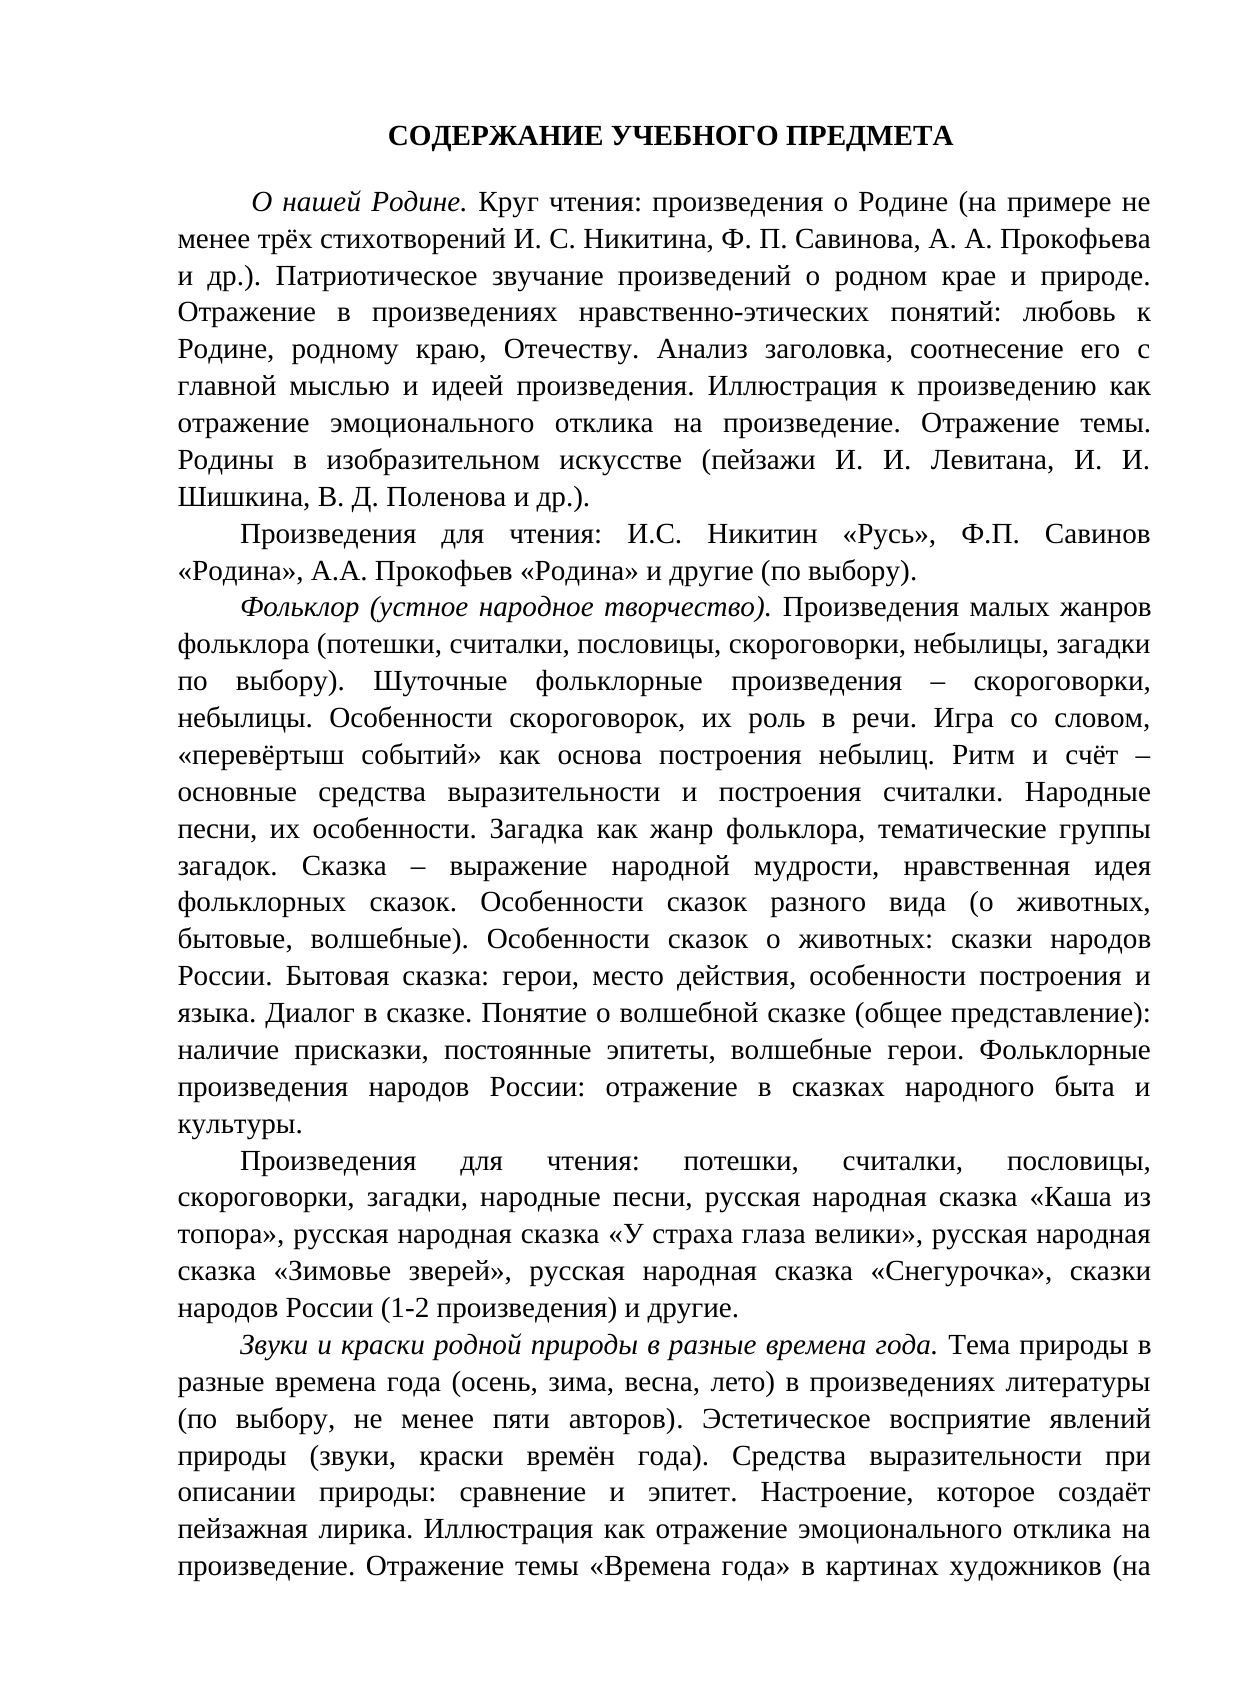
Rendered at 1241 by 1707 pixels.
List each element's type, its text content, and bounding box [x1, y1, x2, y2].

text СОДЕРЖАНИЕ УЧЕБНОГО ПРЕДМЕТА [190, 118, 1152, 152]
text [177, 1327, 1152, 1582]
text Произведения для чтения: потешки, считалки, пословицы, скороговорки, загадки, народные песни, русская народная сказка «Каша из топора», русская народная сказка «У страха глаза велики», русская народная сказка «Зимовье зверей», русская народная сказка «Снегурочка», сказки народов России ‌(1-2 произведения) и другие.‌ [177, 1143, 1152, 1324]
text Произведения для чтения: И.С. Никитин «Русь», Ф.П. Савинов «Родина», А.А. Прокофьев «Родина» ‌и другие (по выбору)‌. [177, 516, 1152, 586]
text Фольклор (устное народное творчество). Произведения малых жанров фольклора (потешки, считалки, пословицы, скороговорки, небылицы, загадки по выбору). Шуточные фольклорные произведения – скороговорки, небылицы. Особенности скороговорок, их роль в речи. Игра со словом, «перевёртыш событий» как основа построения небылиц. Ритм и счёт – основные средства выразительности и построения считалки. Народные песни, их особенности. Загадка как жанр фольклора, тематические группы загадок. Сказка – выражение народной мудрости, нравственная идея фольклорных сказок. Особенности сказок разного вида (о животных, бытовые, волшебные). Особенности сказок о животных: сказки народов России. Бытовая сказка: герои, место действия, особенности построения и языка. Диалог в сказке. Понятие о волшебной сказке (общее представление): наличие присказки, постоянные эпитеты, волшебные герои. Фольклорные произведения народов России: отражение в сказках народного быта и культуры. [177, 589, 1152, 1139]
text О нашей Родине. Круг чтения: произведения о Родине (на примере не менее трёх стихотворений И. С. Никитина, Ф. П. Савинова, А. А. Прокофьева ‌и др.‌). Патриотическое звучание произведений о родном крае и природе. Отражение в произведениях нравственно-этических понятий: любовь к Родине, родному краю, Отечеству. Анализ заголовка, соотнесение его с главной мыслью и идеей произведения. Иллюстрация к произведению как отражение эмоционального отклика на произведение. Отражение темы. Родины в изобразительном искусстве (пейзажи И. И. Левитана, И. И. Шишкина, В. Д. Поленова ‌и др.‌). [177, 184, 1152, 512]
